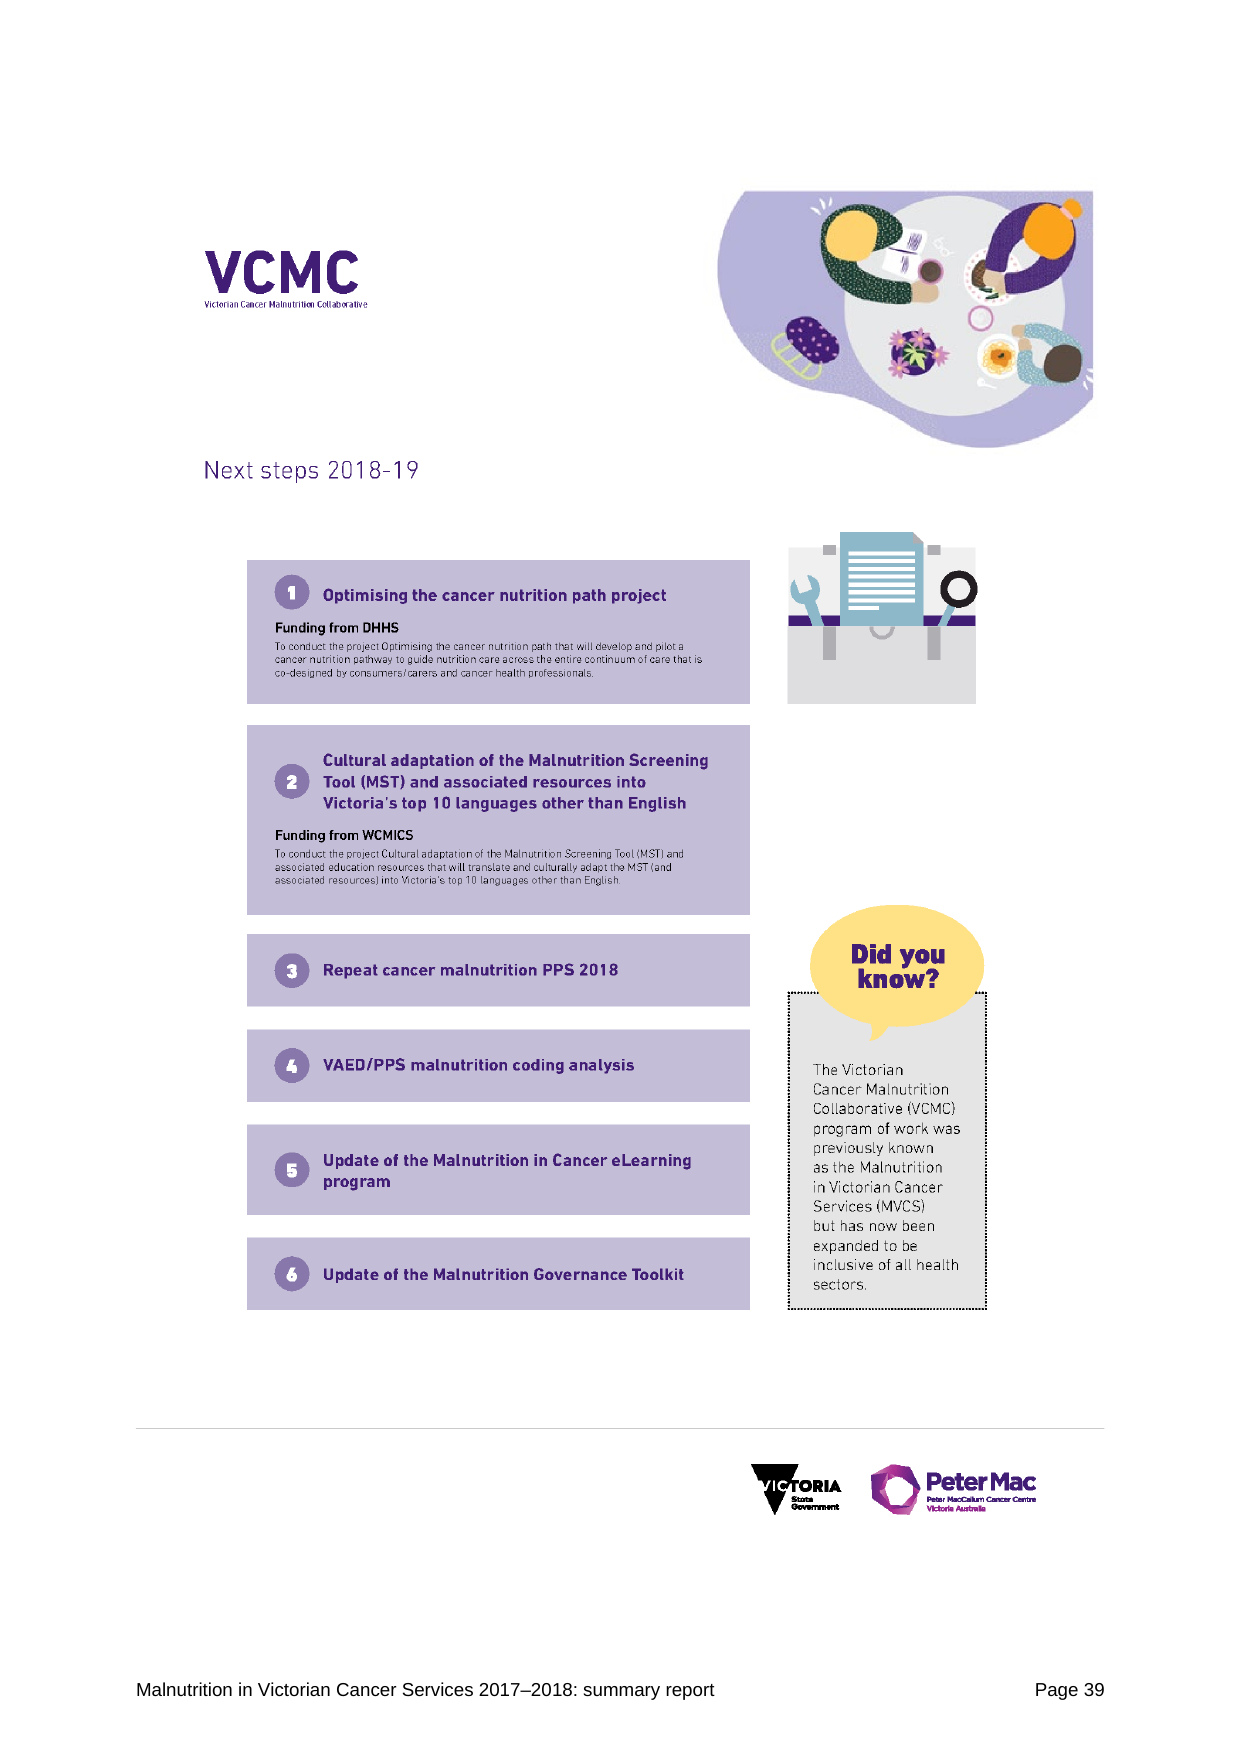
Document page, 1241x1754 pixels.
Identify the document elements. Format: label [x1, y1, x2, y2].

picture [135, 177, 1105, 1547]
